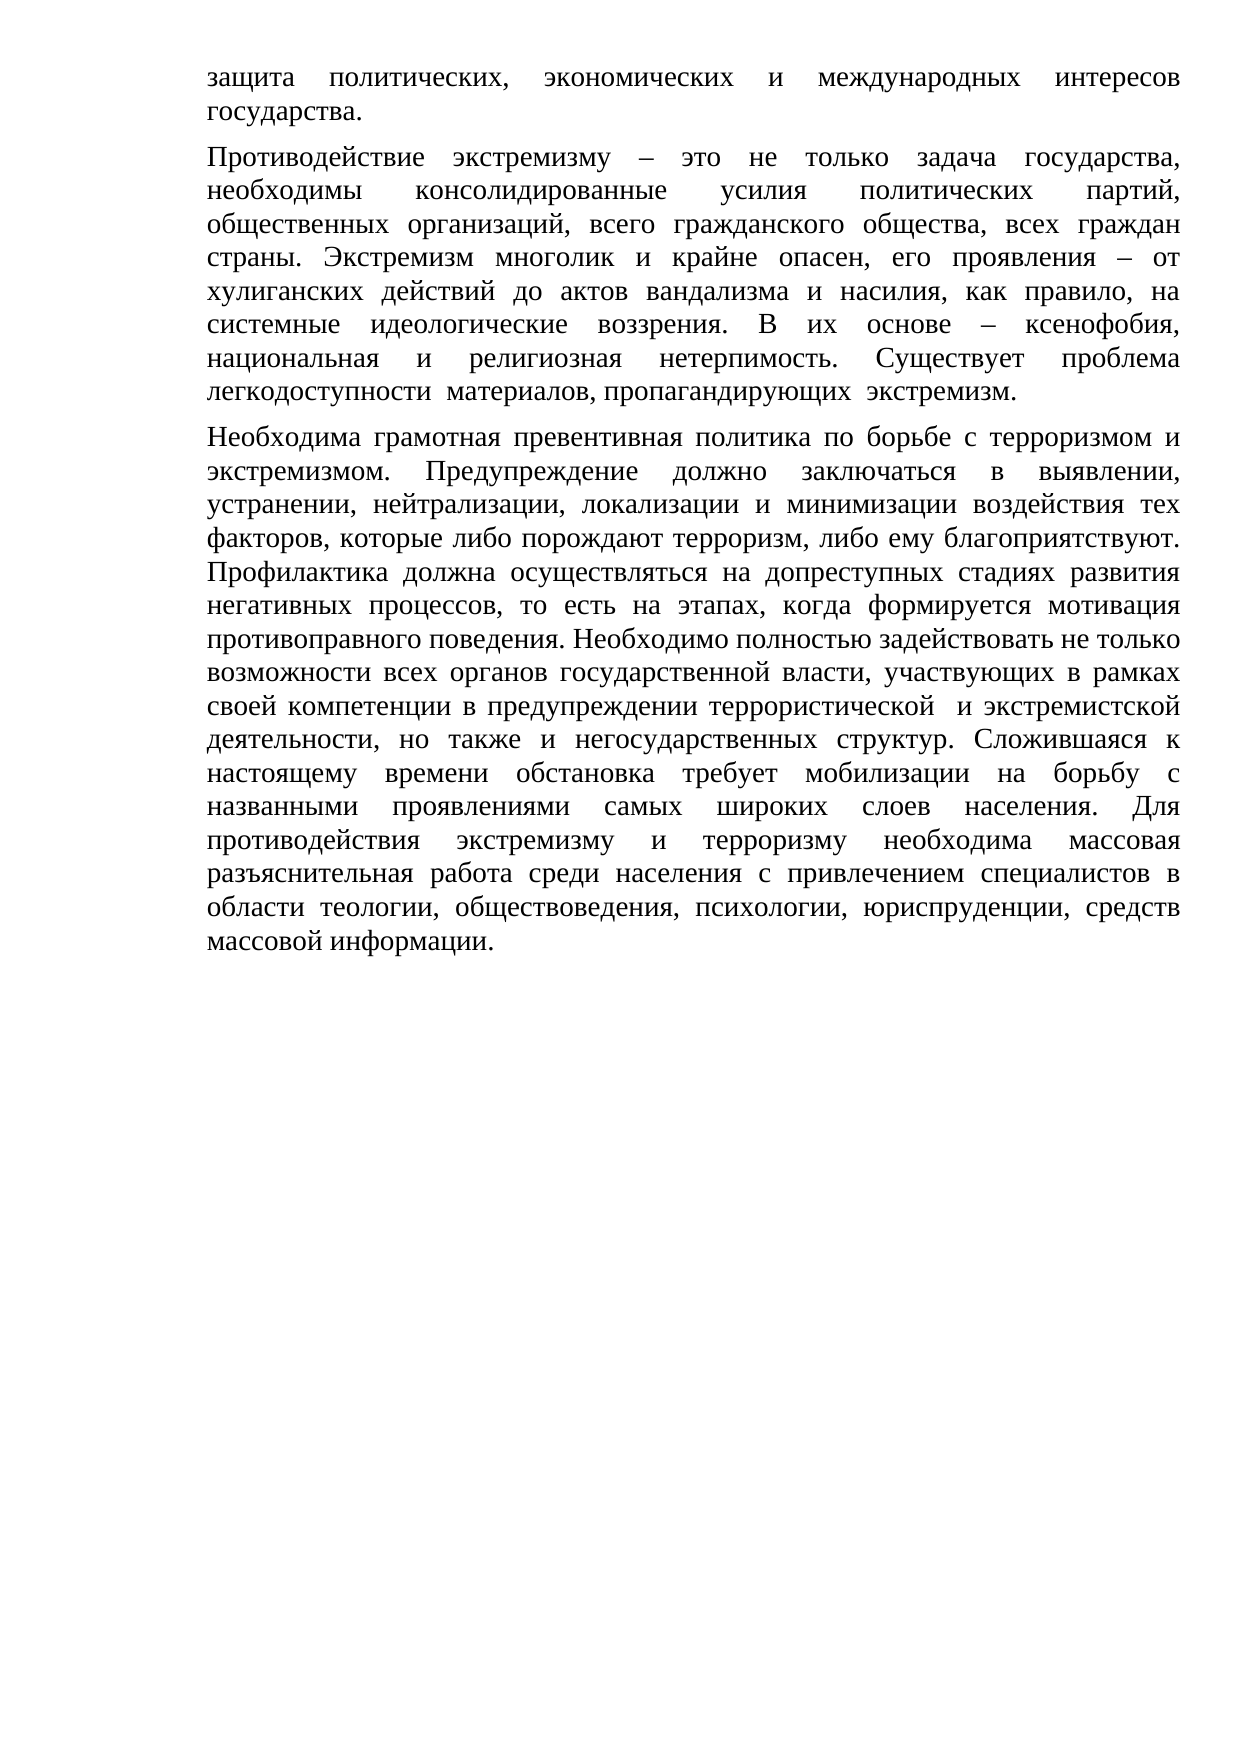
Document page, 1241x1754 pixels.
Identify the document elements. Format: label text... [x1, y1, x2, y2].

text Необходима грамотная превентивная политика по борьбе с терроризмом и экстремизмом. Предупреждение должно заключаться в выявлении, устранении, нейтрализации, локализации и минимизации воздействия тех факторов, которые либо порождают терроризм, либо ему благоприятствуют. Профилактика должна осуществляться на допреступных стадиях развития негативных процессов, то есть на этапах, когда формируется мотивация противоправного поведения. Необходимо полностью задействовать не только возможности всех органов государственной власти, участвующих в рамках своей компетенции в предупреждении террористической и экстремистской деятельности, но также и негосударственных структур. Сложившаяся к настоящему времени обстановка требует мобилизации на борьбу с названными проявлениями самых широких слоев населения. Для противодействия экстремизму и терроризму необходима массовая разъяснительная работа среди населения с привлечением специалистов в области теологии, обществоведения, психологии, юриспруденции, средств массовой информации. [207, 419, 1181, 956]
text Противодействие экстремизму – это не только задача государства, необходимы консолидированные усилия политических партий, общественных организаций, всего гражданского общества, всех граждан страны. Экстремизм многолик и крайне опасен, его проявления – от хулиганских действий до актов вандализма и насилия, как правило, на системные идеологические воззрения. В их основе – ксенофобия, национальная и религиозная нетерпимость. Существует проблема легкодоступности материалов, пропагандирующих экстремизм. [207, 139, 1181, 407]
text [207, 59, 1181, 126]
